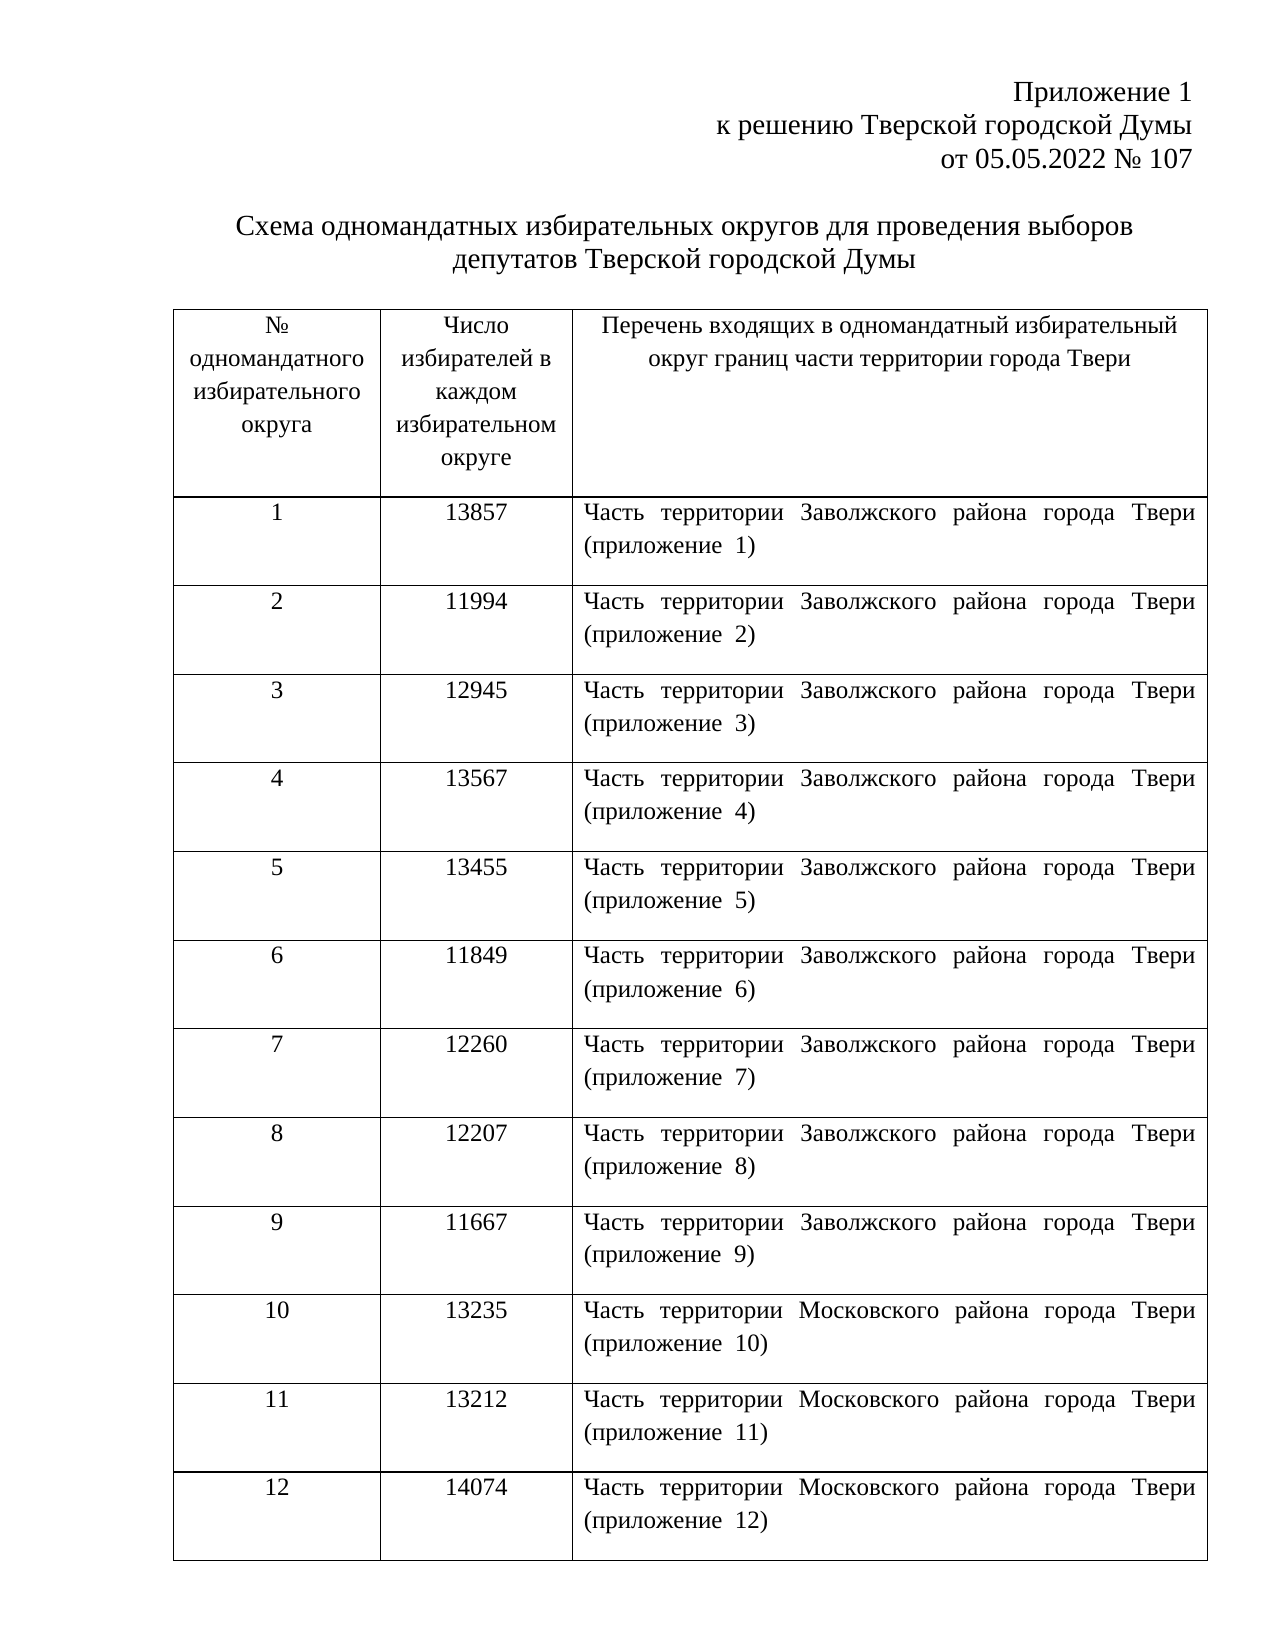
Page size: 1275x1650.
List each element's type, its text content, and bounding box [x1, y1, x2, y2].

table_cell 1 [174, 498, 380, 585]
table_cell 13455 [381, 852, 572, 939]
table_header Число избирателей в каждом избирательном округе [381, 310, 572, 496]
table_cell 7 [174, 1029, 380, 1117]
table_cell 13857 [381, 498, 572, 585]
table_cell 11849 [381, 941, 572, 1028]
table_header № одномандатного избирательного округа [174, 310, 380, 496]
table_cell 5 [174, 852, 380, 939]
table_cell 6 [174, 941, 380, 1028]
table_cell Часть территории Заволжского района города Твери (приложение 1) [573, 498, 1207, 585]
table_cell Часть территории Заволжского района города Твери (приложение 8) [573, 1118, 1207, 1206]
table_cell 4 [174, 763, 380, 851]
table_cell 13567 [381, 763, 572, 851]
table_cell 14074 [381, 1473, 572, 1560]
table_cell Часть территории Заволжского района города Твери (приложение 4) [573, 763, 1207, 851]
table_cell 10 [174, 1295, 380, 1383]
table_cell Часть территории Заволжского района города Твери (приложение 3) [573, 675, 1207, 762]
table_cell Часть территории Заволжского района города Твери (приложение 7) [573, 1029, 1207, 1117]
table_cell 13235 [381, 1295, 572, 1383]
table_cell 11667 [381, 1207, 572, 1294]
table_cell Часть территории Заволжского района города Твери (приложение 5) [573, 852, 1207, 939]
text от 05.05.2022 № 107 [176, 141, 1192, 174]
table_cell 13212 [381, 1384, 572, 1471]
table_cell 8 [174, 1118, 380, 1206]
table_cell 2 [174, 586, 380, 674]
table_cell 12207 [381, 1118, 572, 1206]
table_cell Часть территории Московского района города Твери (приложение 10) [573, 1295, 1207, 1383]
table_cell 12 [174, 1473, 380, 1560]
table_cell Часть территории Заволжского района города Твери (приложение 6) [573, 941, 1207, 1028]
table_cell 11994 [381, 586, 572, 674]
table_cell Часть территории Заволжского района города Твери (приложение 9) [573, 1207, 1207, 1294]
table_cell 9 [174, 1207, 380, 1294]
table_cell 11 [174, 1384, 380, 1471]
table_cell Часть территории Московского района города Твери (приложение 11) [573, 1384, 1207, 1471]
table_cell Часть территории Московского района города Твери (приложение 12) [573, 1473, 1207, 1560]
table_cell 3 [174, 675, 380, 762]
text Схема одномандатных избирательных округов для проведения выборов депутатов Тверской городской Думы [176, 208, 1192, 275]
table_cell Часть территории Заволжского района города Твери (приложение 2) [573, 586, 1207, 674]
table_cell 12945 [381, 675, 572, 762]
table_header Перечень входящих в одномандатный избирательный округ границ части территории города Твери [573, 310, 1207, 496]
text Приложение 1 [176, 74, 1192, 107]
table_cell 12260 [381, 1029, 572, 1117]
text к решению Тверской городской Думы [176, 107, 1192, 141]
